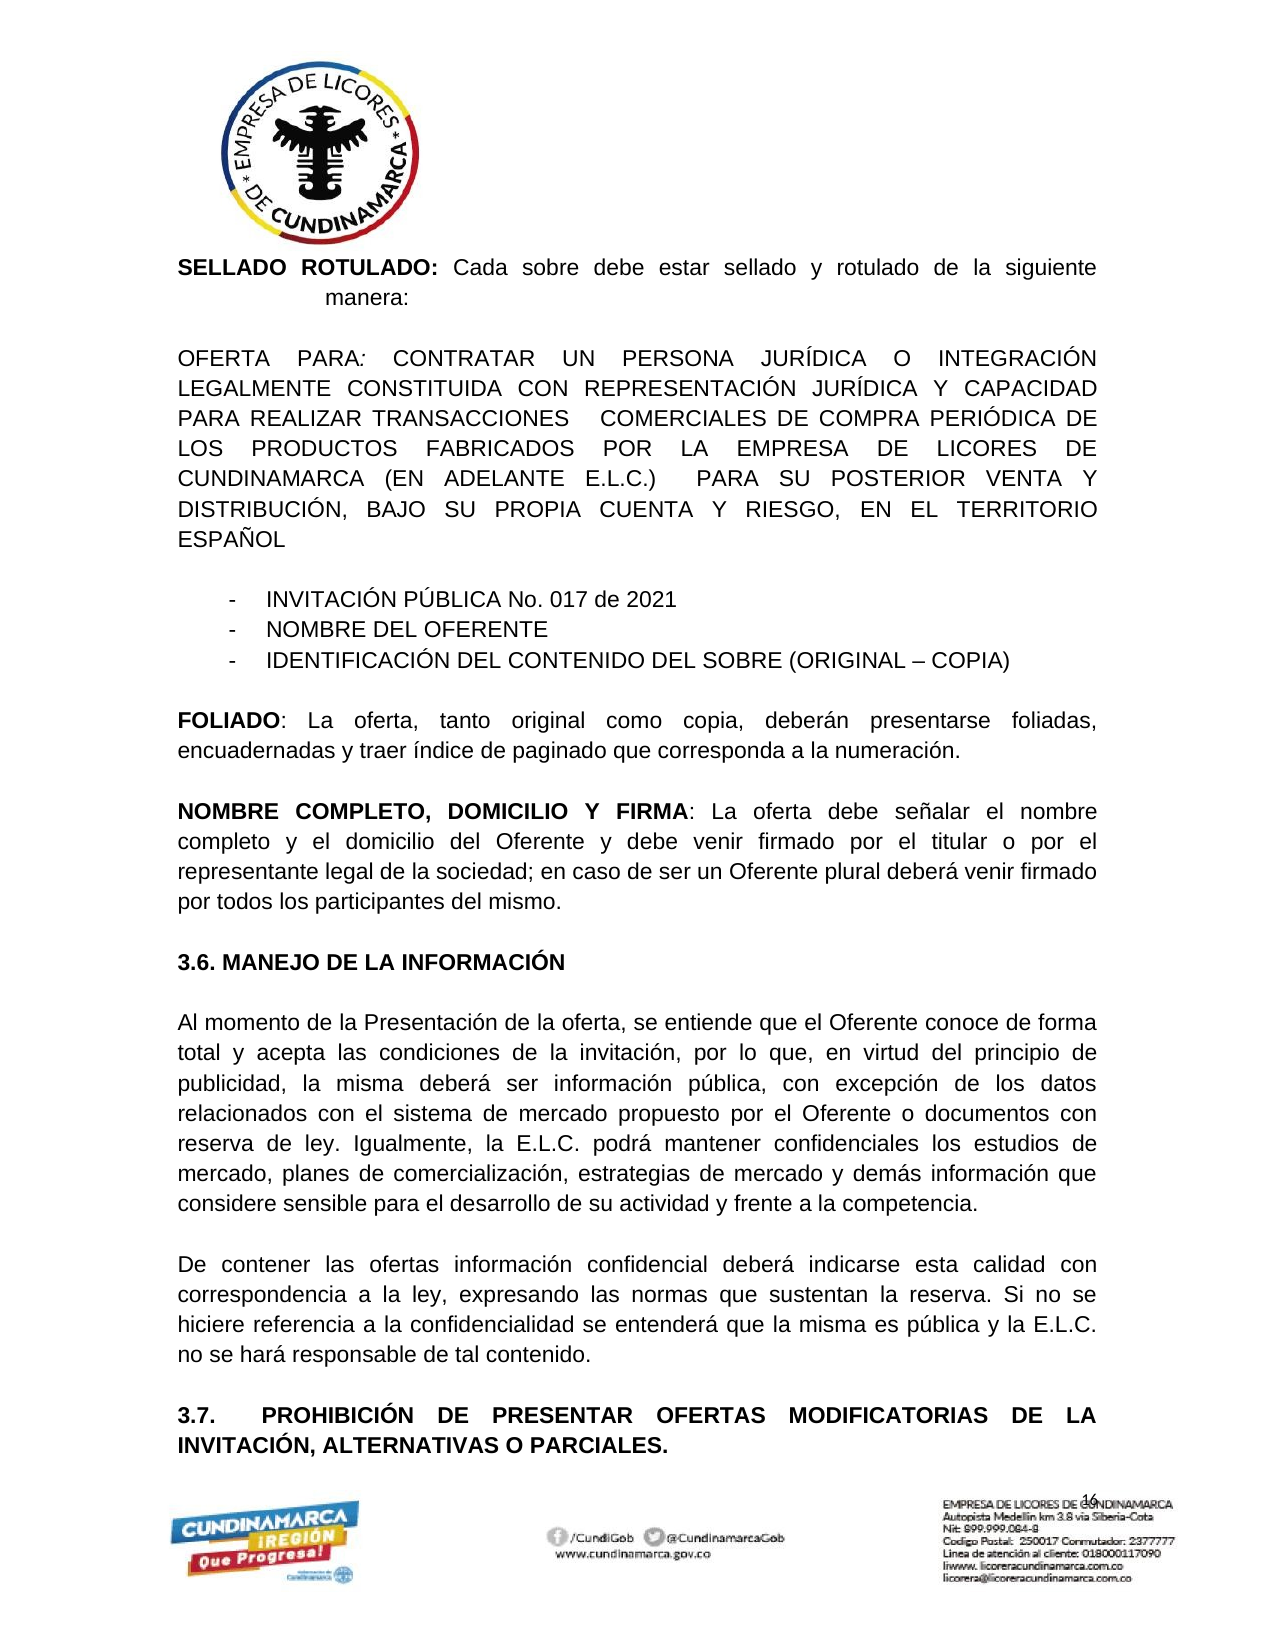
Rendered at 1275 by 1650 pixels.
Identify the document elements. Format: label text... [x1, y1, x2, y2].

text 3.6. MANEJO DE LA INFORMACIÓN [177, 949, 1098, 975]
list NOMBRE DEL OFERENTE [228, 616, 1098, 643]
text OFERTA PARA: CONTRATAR UN PERSONA JURÍDICA O INTEGRACIÓN LEGALMENTE CONSTITUIDA CON REPRESENTACIÓN JURÍDICA Y CAPACIDAD PARA REALIZAR TRANSACCIONES COMERCIALES DE COMPRA PERIÓDICA DE LOS PRODUCTOS FABRICADOS POR LA EMPRESA DE LICORES DE CUNDINAMARCA (EN ADELANTE E.L.C.) PARA SU POSTERIOR VENTA Y DISTRIBUCIÓN, BAJO SU PROPIA CUENTA Y RIESGO, EN EL TERRITORIO ESPAÑOL [177, 344, 1098, 552]
text SELLADO ROTULADO: Cada sobre debe estar sellado y rotulado de la siguiente manera: [177, 254, 1098, 311]
text FOLIADO: La oferta, tanto original como copia, deberán presentarse foliadas, encuadernadas y traer índice de paginado que corresponda a la numeración. [177, 707, 1098, 764]
text NOMBRE COMPLETO, DOMICILIO Y FIRMA: La oferta debe señalar el nombre completo y el domicilio del Oferente y debe venir firmado por el titular o por el representante legal de la sociedad; en caso de ser un Oferente plural deberá venir firmado por todos los participantes del mismo. [177, 798, 1098, 915]
picture [89, 1490, 1186, 1592]
list INVITACIÓN PÚBLICA No. 017 de 2021 [228, 586, 1098, 613]
list IDENTIFICACIÓN DEL CONTENIDO DEL SOBRE (ORIGINAL – COPIA) [228, 647, 1098, 673]
picture [177, 51, 463, 254]
text Al momento de la Presentación de la oferta, se entiende que el Oferente conoce de forma total y acepta las condiciones de la invitación, por lo que, en virtud del principio de publicidad, la misma deberá ser información pública, con excepción de los datos relacionados con el sistema de mercado propuesto por el Oferente o documentos con reserva de ley. Igualmente, la E.L.C. podrá mantener confidenciales los estudios de mercado, planes de comercialización, estrategias de mercado y demás información que considere sensible para el desarrollo de su actividad y frente a la competencia. [177, 1009, 1098, 1217]
text De contener las ofertas información confidencial deberá indicarse esta calidad con correspondencia a la ley, expresando las normas que sustentan la reserva. Si no se hiciere referencia a la confidencialidad se entenderá que la misma es pública y la E.L.C. no se hará responsable de tal contenido. [177, 1251, 1098, 1368]
text 3.7. PROHIBICIÓN DE PRESENTAR OFERTAS MODIFICATORIAS DE LA INVITACIÓN, ALTERNATIVAS O PARCIALES. [177, 1402, 1098, 1458]
